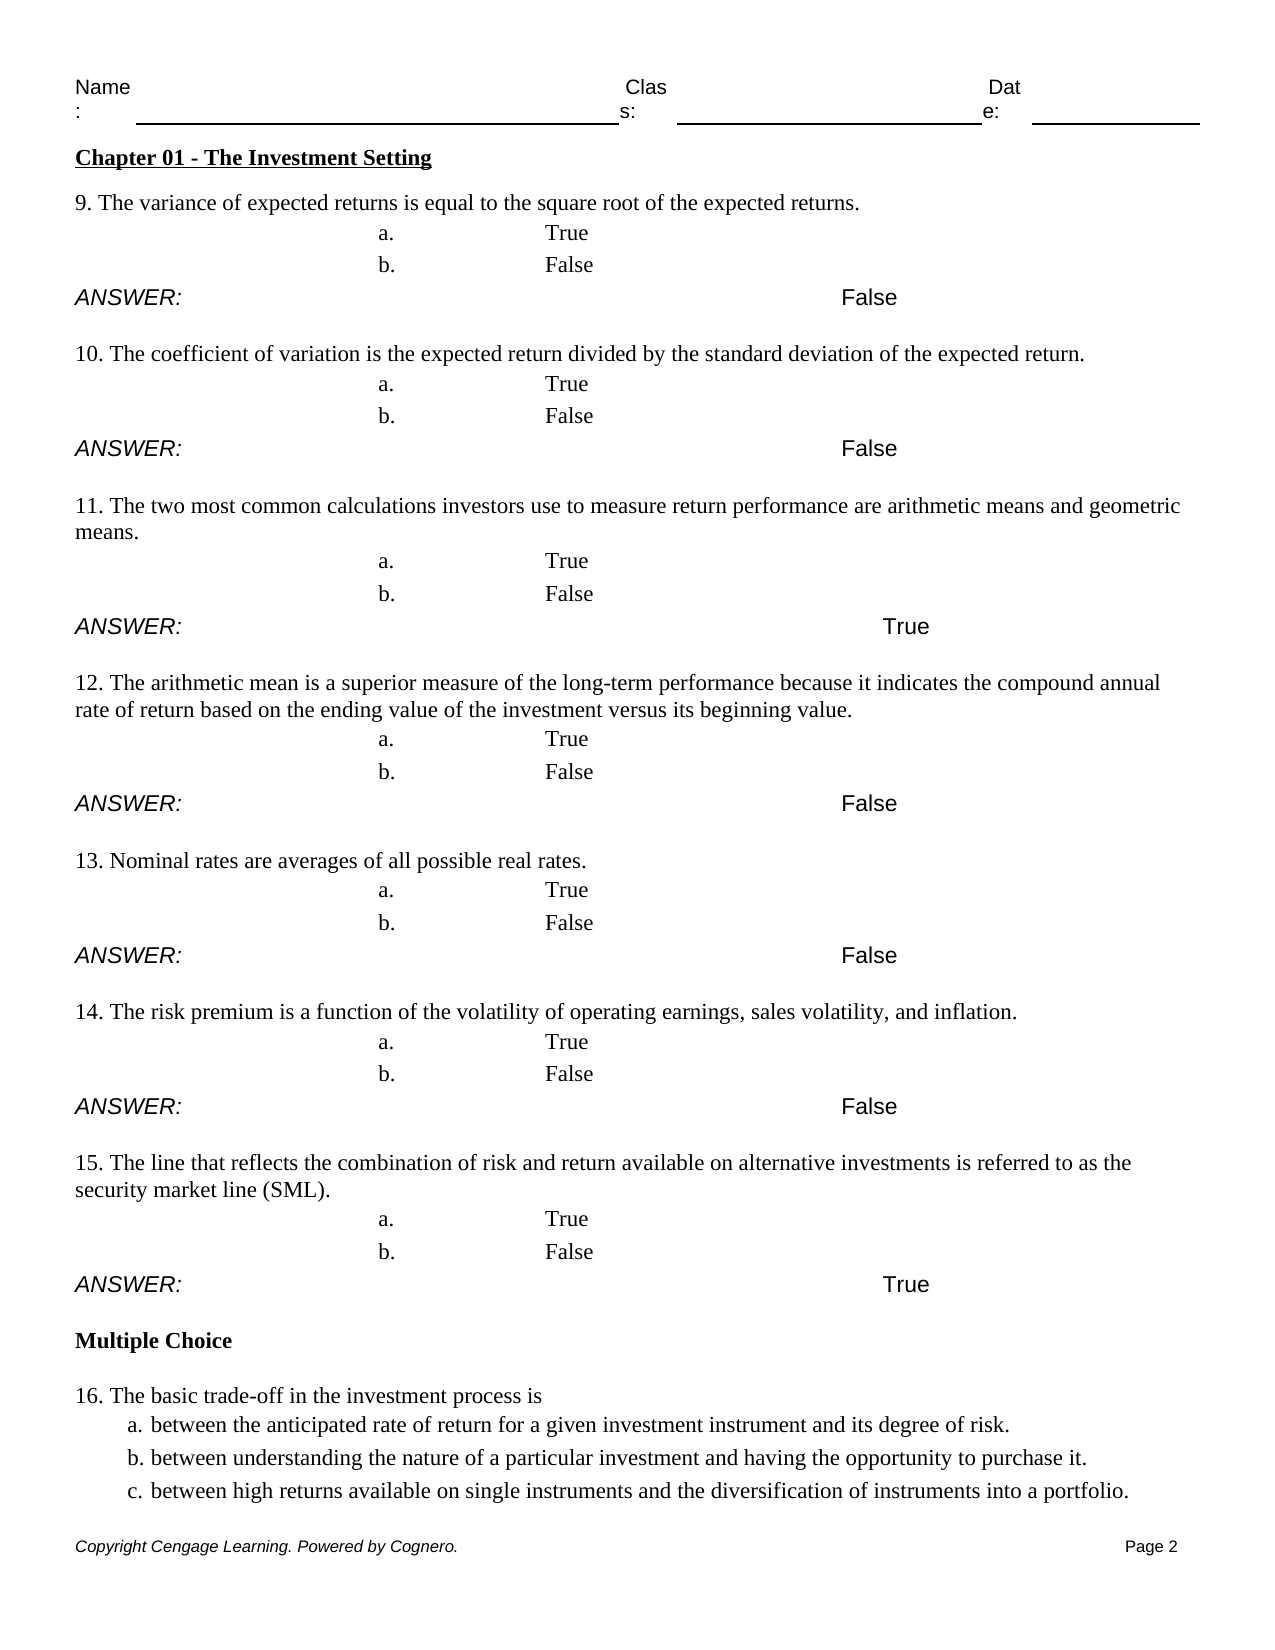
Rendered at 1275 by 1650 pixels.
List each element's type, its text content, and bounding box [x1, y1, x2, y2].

table_header 11. The two most common calculations investors use to measure return performance are arithmetic means and geometric means. [75, 492, 1200, 642]
table_header 15. The line that reflects the combination of risk and return available on alternative investments is referred to as the security market line (SML). [75, 1150, 1200, 1300]
table_header 10. The coefficient of variation is the expected return divided by the standard deviation of the expected return. [75, 341, 1200, 465]
table_header Multiple Choice [75, 1327, 1200, 1353]
table_header 14. The risk premium is a function of the volatility of operating earnings, sales volatility, and inflation. [75, 998, 1200, 1122]
table_header 12. The arithmetic mean is a superior measure of the long-term performance because it indicates the compound annual rate of return based on the ending value of the investment versus its beginning value. [75, 669, 1200, 820]
table_header 9. The variance of expected returns is equal to the square root of the expected returns. [75, 189, 1200, 313]
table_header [75, 1382, 1200, 1506]
table_header 13. Nominal rates are averages of all possible real rates. [75, 847, 1200, 971]
